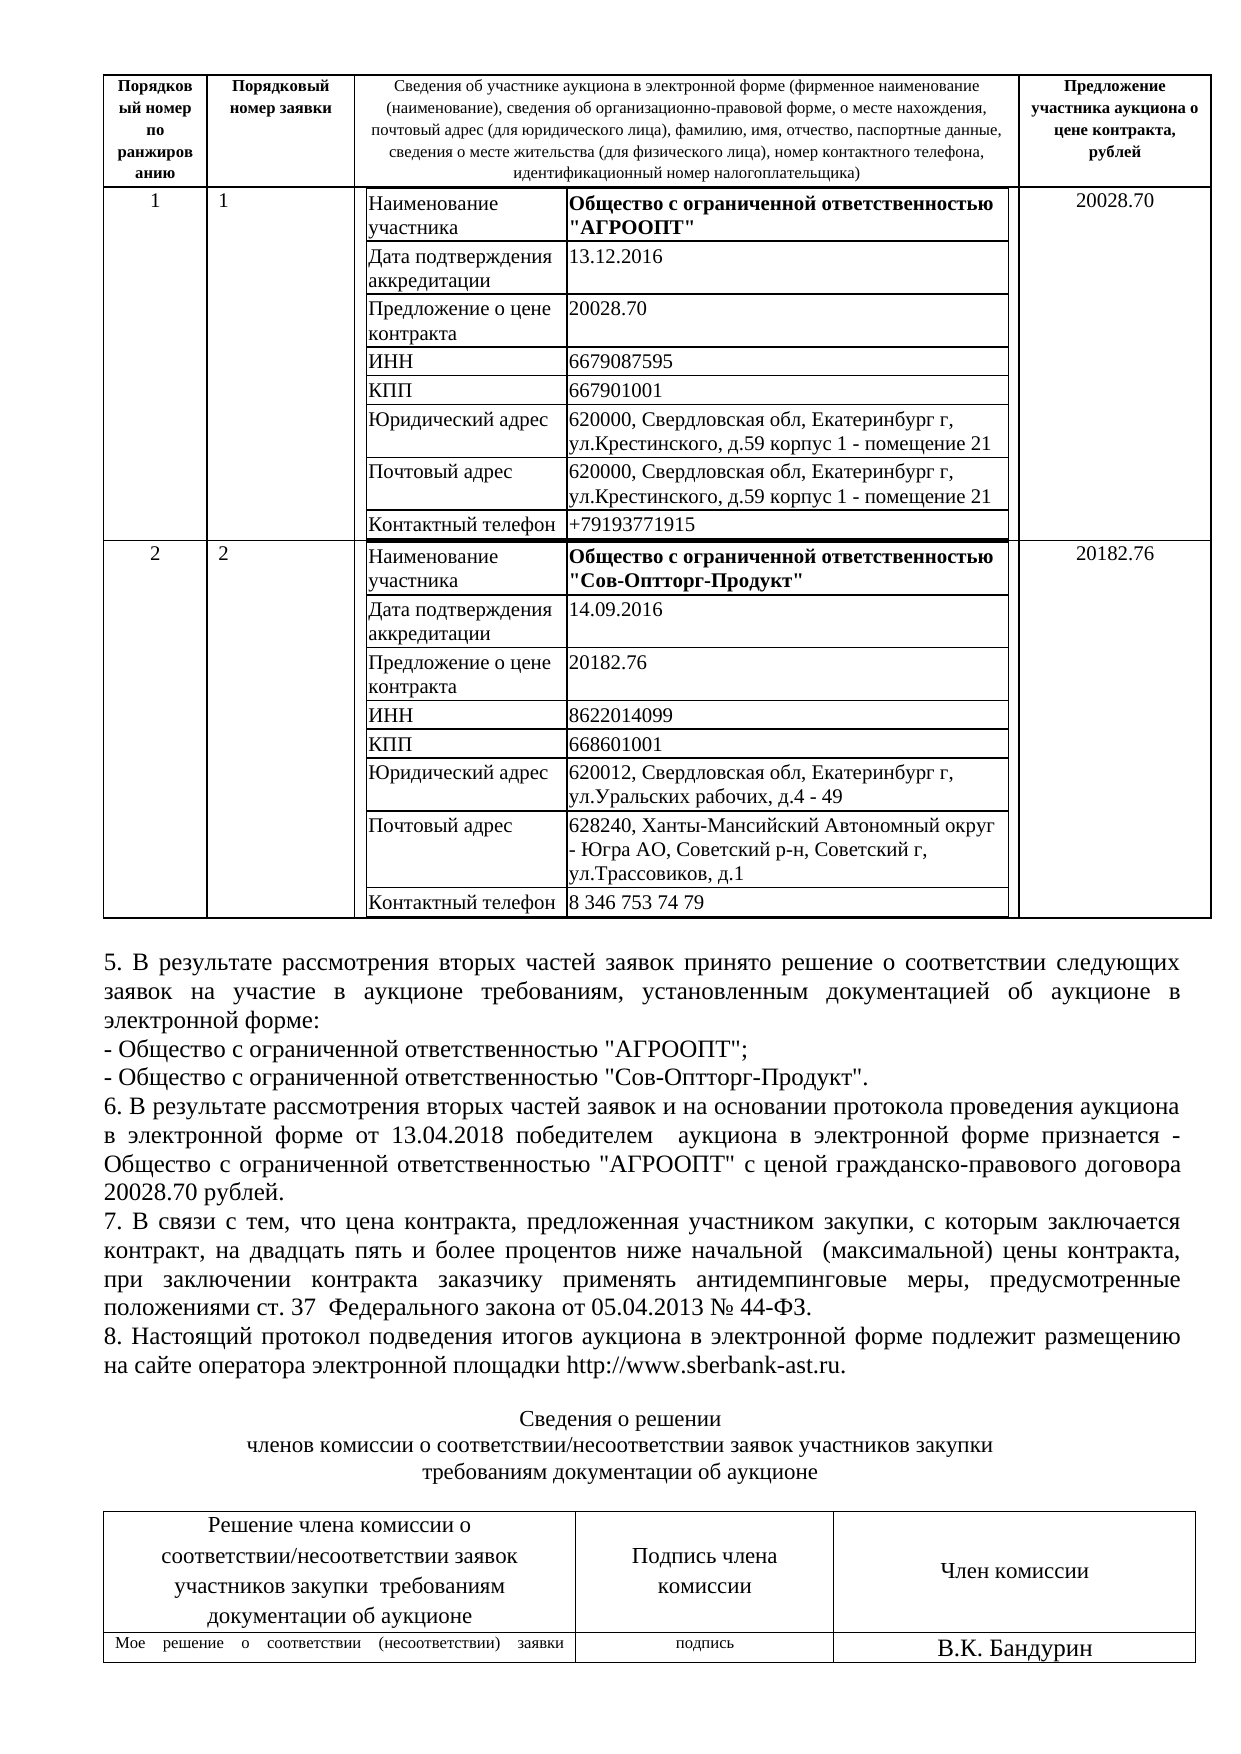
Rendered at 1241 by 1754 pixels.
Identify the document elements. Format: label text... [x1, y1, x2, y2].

table_cell [568, 405, 1008, 457]
table_header Подпись члена комиссии [576, 1512, 833, 1632]
table_cell В.К. Бандурин [834, 1633, 1195, 1662]
table_cell 2 [104, 541, 206, 917]
table_cell [568, 189, 1008, 240]
text 5. В результате рассмотрения вторых частей заявок принято решение о соответствии следующих заявок на участие в аукционе требованиям, установленным документацией об аукционе в электронной форме: [103, 947, 1181, 1034]
text 6. В результате рассмотрения вторых частей заявок и на основании протокола проведения аукциона в электронной форме от 13.04.2018 победителем аукциона в электронной форме признается - Общество с ограниченной ответственностью "АГРООПТ" с ценой гражданско-правового договора 20028.70 рублей. [103, 1091, 1181, 1206]
table_cell [367, 376, 566, 404]
table_cell [367, 511, 566, 538]
table_cell [568, 242, 1008, 293]
table_cell [367, 543, 566, 594]
table_cell [367, 189, 566, 240]
table_cell [367, 458, 566, 509]
text - Общество с ограниченной ответственностью "Сов-Оптторг-Продукт". [103, 1062, 1181, 1091]
text Сведения о решении [59, 1405, 1181, 1431]
table_cell [367, 701, 566, 728]
table_cell [367, 295, 566, 346]
table_cell [568, 701, 1008, 728]
table_cell [568, 648, 1008, 700]
table_cell [568, 511, 1008, 538]
table_header Решение члена комиссии о соответствии/несоответствии заявок участников закупки требованиям документации об аукционе [104, 1512, 575, 1632]
table_cell [367, 405, 566, 457]
text 7. В связи с тем, что цена контракта, предложенная участником закупки, с которым заключается контракт, на двадцать пять и более процентов ниже начальной (максимальной) цены контракта, при заключении контракта заказчику применять антидемпинговые меры, предусмотренные положениями ст. 37 Федерального закона от 05.04.2013 № 44-ФЗ. [103, 1206, 1181, 1321]
table_header Порядковый номер заявки [208, 76, 354, 186]
table_header Порядковый номер по ранжированию [104, 76, 206, 186]
table_header Член комиссии [834, 1512, 1195, 1632]
text требованиям документации об аукционе [59, 1458, 1181, 1484]
table_cell 1 [208, 188, 354, 539]
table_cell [104, 1633, 575, 1662]
table_header Предложение участника аукциона о цене контракта, рублей [1020, 76, 1210, 186]
table_cell [367, 759, 566, 810]
table_cell [367, 242, 566, 293]
table_cell [367, 596, 566, 647]
table_cell [568, 759, 1008, 810]
table_cell [568, 730, 1008, 757]
table_cell [355, 541, 366, 917]
table_cell [568, 812, 1008, 887]
table_cell [568, 543, 1008, 594]
table_cell 1 [104, 188, 206, 539]
table_cell [568, 295, 1008, 346]
table_cell [367, 888, 566, 916]
table_cell 20182.76 [1020, 541, 1210, 917]
table_cell [1009, 188, 1018, 539]
table_cell [568, 458, 1008, 509]
table_cell [367, 348, 566, 375]
table_cell 2 [208, 541, 354, 917]
table_cell подпись [576, 1633, 833, 1662]
table_cell [367, 648, 566, 700]
table_cell [367, 730, 566, 757]
table_cell [568, 596, 1008, 647]
table_cell [355, 188, 366, 539]
text 8. Настоящий протокол подведения итогов аукциона в электронной форме подлежит размещению на сайте оператора электронной площадки http://www.sberbank-ast.ru. [103, 1321, 1181, 1379]
table_cell [568, 348, 1008, 375]
table_cell [1009, 541, 1018, 917]
table_cell [568, 888, 1008, 916]
table_cell 20028.70 [1020, 188, 1210, 539]
text членов комиссии о соответствии/несоответствии заявок участников закупки [59, 1431, 1181, 1458]
table_cell [367, 812, 566, 887]
text - Общество с ограниченной ответственностью "АГРООПТ"; [103, 1034, 1181, 1062]
table_cell [568, 376, 1008, 404]
table_header Сведения об участнике аукциона в электронной форме (фирменное наименование (наименование), сведения об организационно-правовой форме, о месте нахождения, почтовый адрес (для юридического лица), фамилию, имя, отчество, паспортные данные, сведения о месте жительства (для физического лица), номер контактного телефона, идентификационный номер налогоплательщика) [355, 76, 1018, 186]
